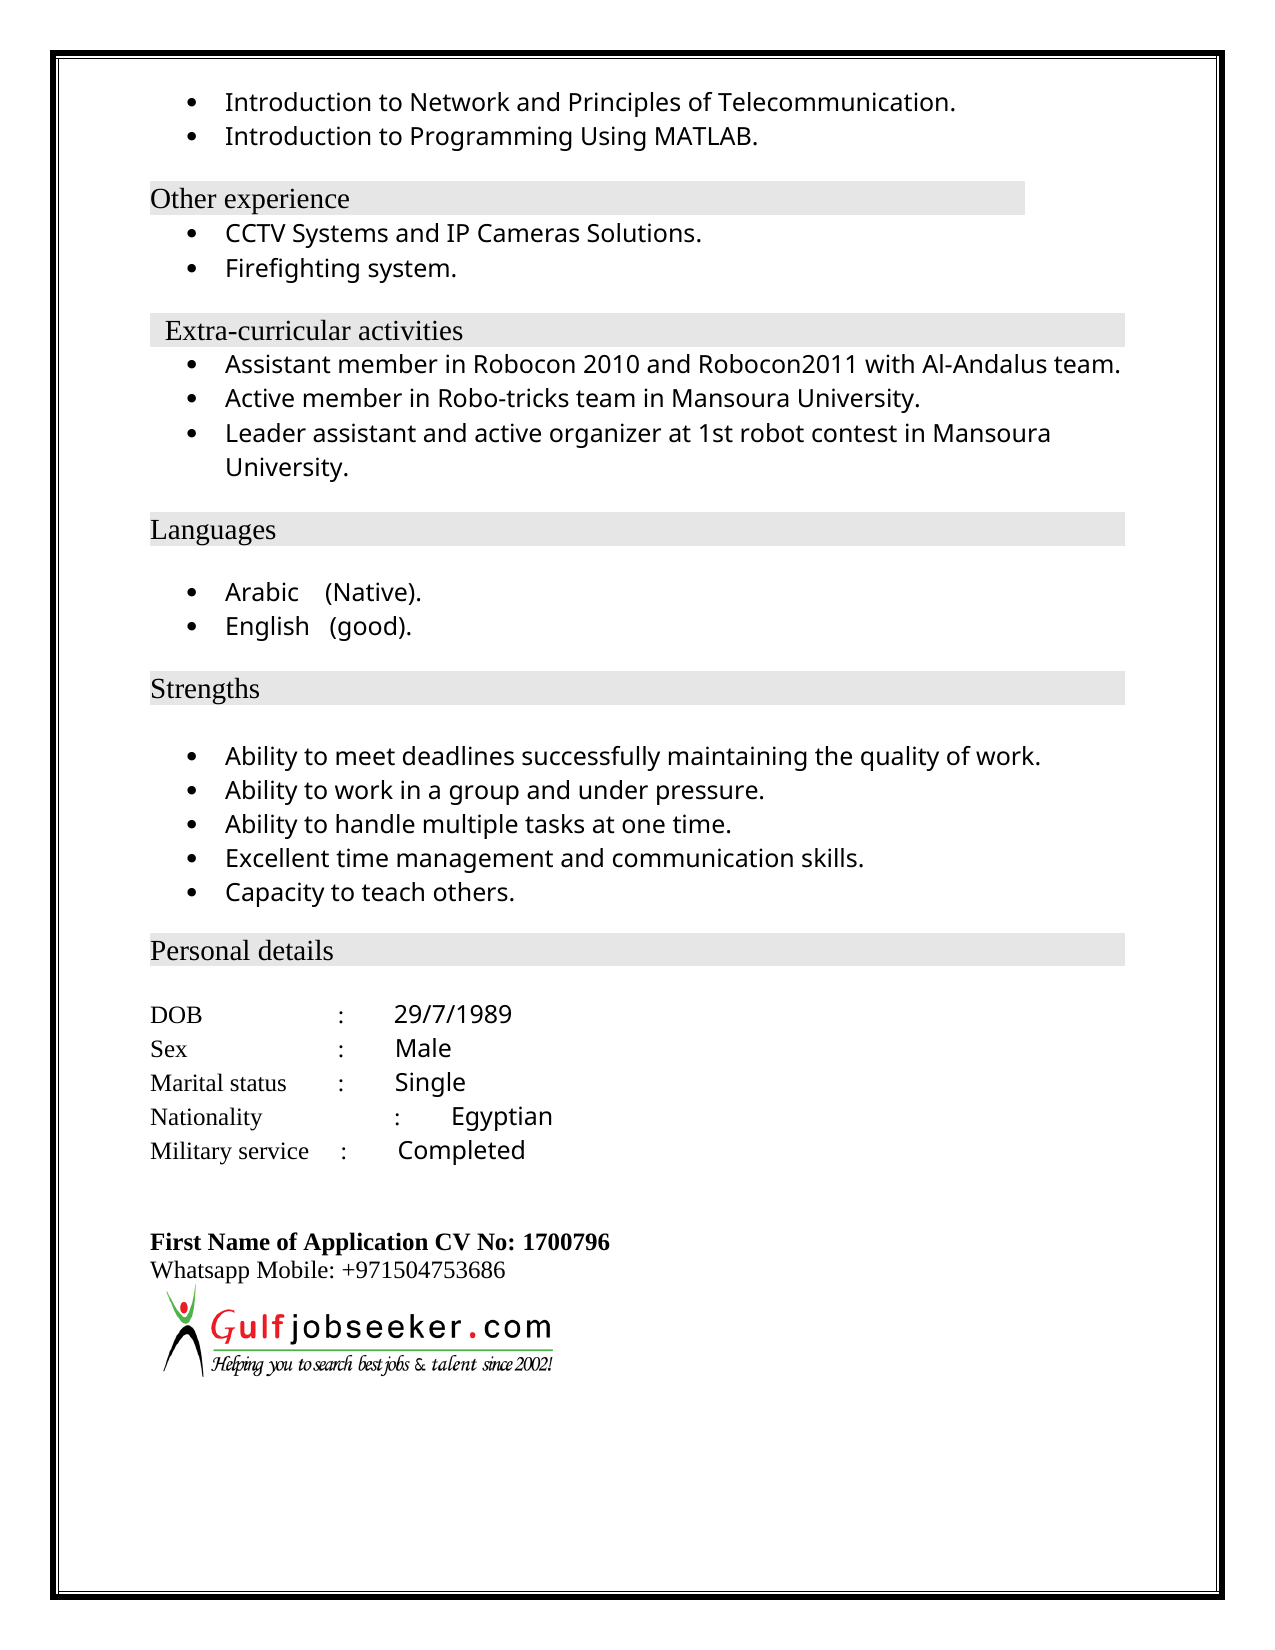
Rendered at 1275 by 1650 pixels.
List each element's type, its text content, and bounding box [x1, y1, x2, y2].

list Introduction to Programming Using MATLAB. [187, 118, 1125, 152]
picture [150, 1284, 577, 1380]
table_header Other experience CCTV Systems and IP Cameras Solutions. Firefighting system. [139, 181, 1036, 313]
title Ability to meet deadlines successfully maintaining the quality of work. [187, 738, 1125, 772]
text DOB : 29/7/1989 [150, 996, 1125, 1030]
list Arabic (Native). [187, 574, 1125, 608]
title Excellent time management and communication skills. [187, 841, 1125, 874]
text Strengths [150, 671, 1125, 705]
list English (good). [187, 608, 1125, 642]
text Marital status : Single [150, 1064, 1125, 1098]
list Leader assistant and active organizer at 1st robot contest in Mansoura University. [187, 415, 1125, 483]
text Extra-curricular activities [150, 313, 1125, 347]
text Sex : Male [150, 1030, 1125, 1064]
text Nationality : Egyptian [150, 1098, 1125, 1132]
title Ability to handle multiple tasks at one time. [187, 806, 1125, 841]
list Introduction to Network and Principles of Telecommunication. [187, 84, 1125, 118]
text Whatsapp Mobile: +971504753686 [150, 1255, 1125, 1284]
title Ability to work in a group and under pressure. [187, 772, 1125, 806]
text First Name of Application CV No: 1700796 [150, 1227, 1125, 1255]
list Assistant member in Robocon 2010 and Robocon2011 with Al-Andalus team. [187, 347, 1125, 381]
title Capacity to teach others. [187, 874, 1125, 909]
list Active member in Robo-tricks team in Mansoura University. [187, 381, 1125, 415]
text Personal details [150, 933, 1125, 966]
text Languages [150, 512, 1125, 546]
text Military service : Completed [150, 1132, 1125, 1167]
